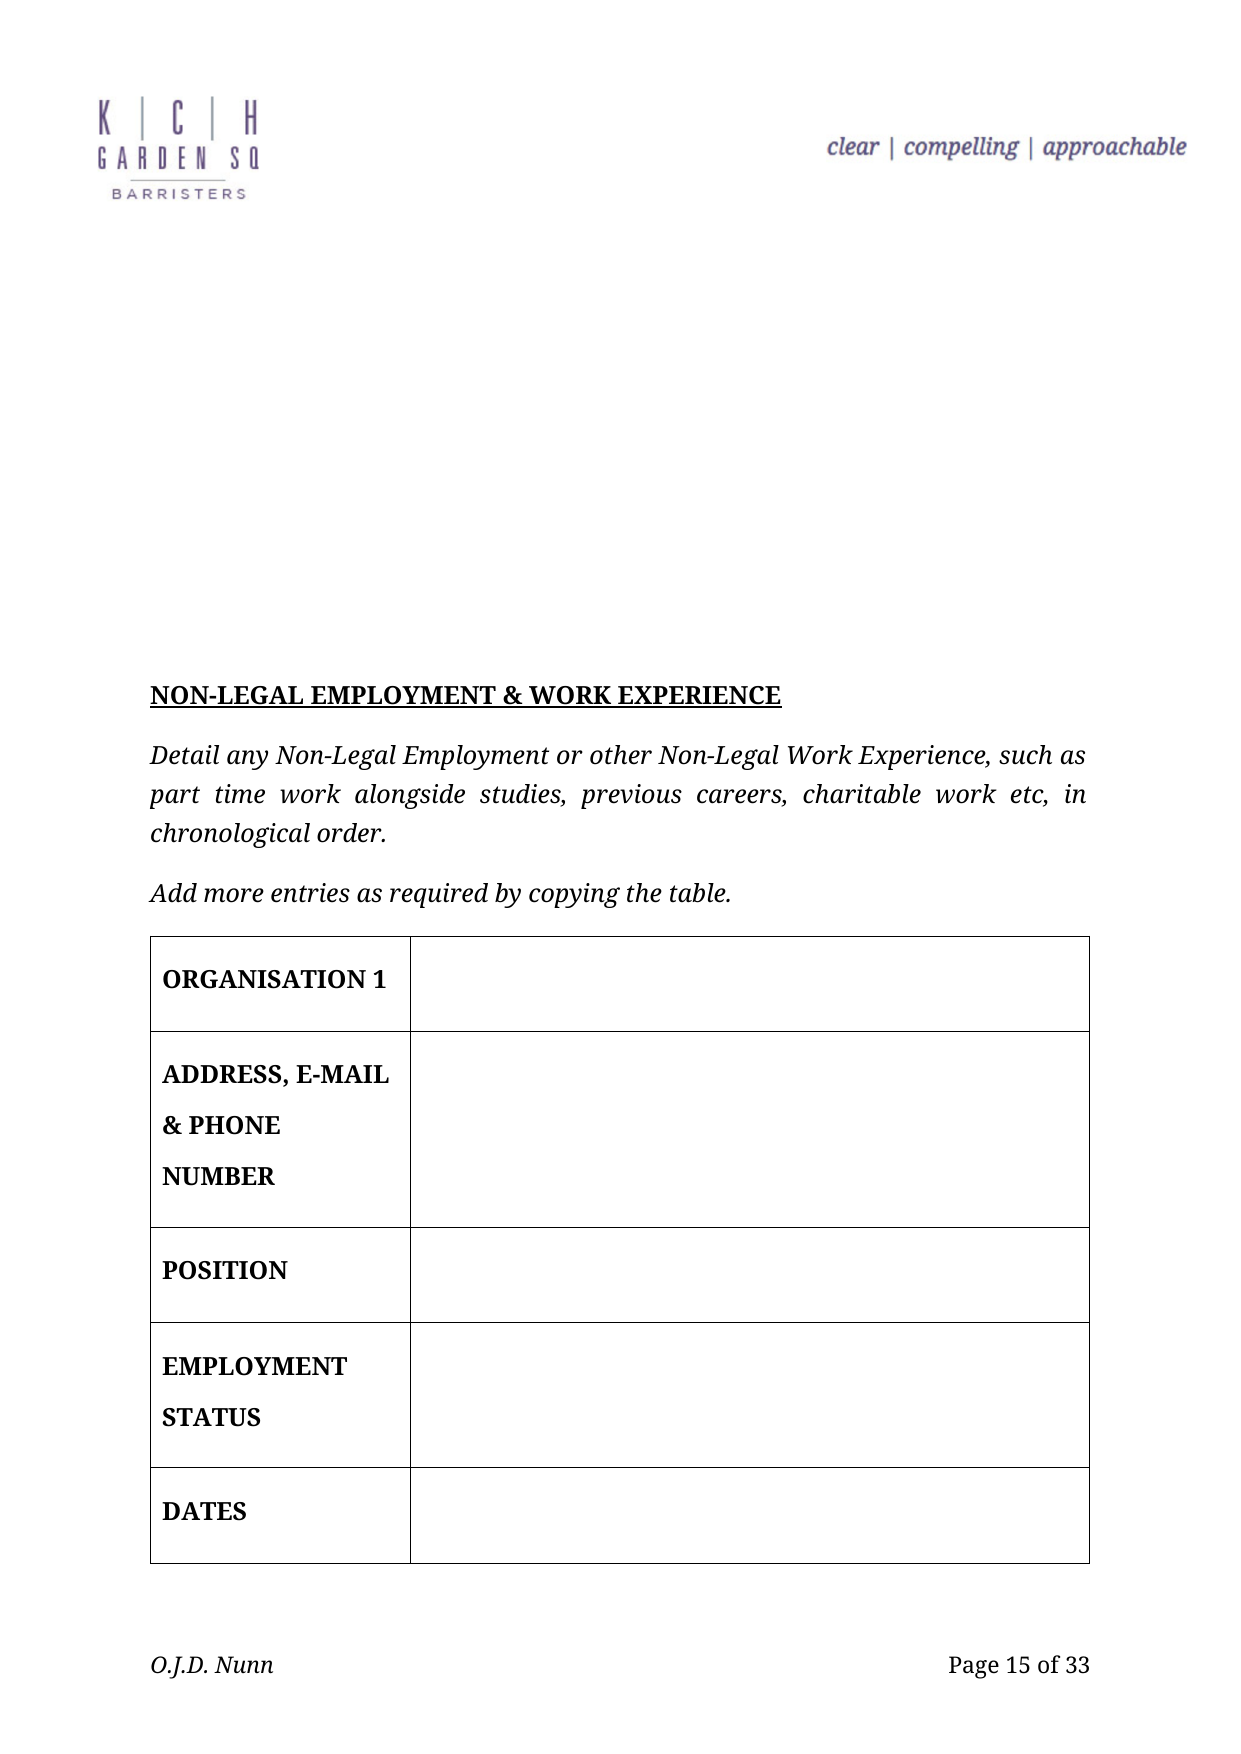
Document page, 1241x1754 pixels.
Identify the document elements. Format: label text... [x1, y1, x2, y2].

table_cell [411, 1228, 1089, 1322]
table_cell [411, 1323, 1089, 1467]
table_cell EMPLOYMENT STATUS [151, 1323, 410, 1467]
table_cell POSITION [151, 1228, 410, 1322]
text Add more entries as required by copying the table. [150, 876, 1090, 910]
table_cell ADDRESS, E-MAIL & PHONE NUMBER [151, 1032, 410, 1227]
table_header ORGANISATION 1 [151, 937, 410, 1031]
table_cell DATES [151, 1468, 410, 1562]
picture [20, 67, 1216, 233]
text Detail any Non-Legal Employment or other Non-Legal Work Experience, such as part time work alongside studies, previous careers, charitable work etc, in chronological order. [150, 737, 1090, 850]
table_header [411, 937, 1089, 1031]
table_cell [411, 1468, 1089, 1562]
text NON-LEGAL EMPLOYMENT & WORK EXPERIENCE [150, 677, 1090, 711]
table_cell [411, 1032, 1089, 1227]
